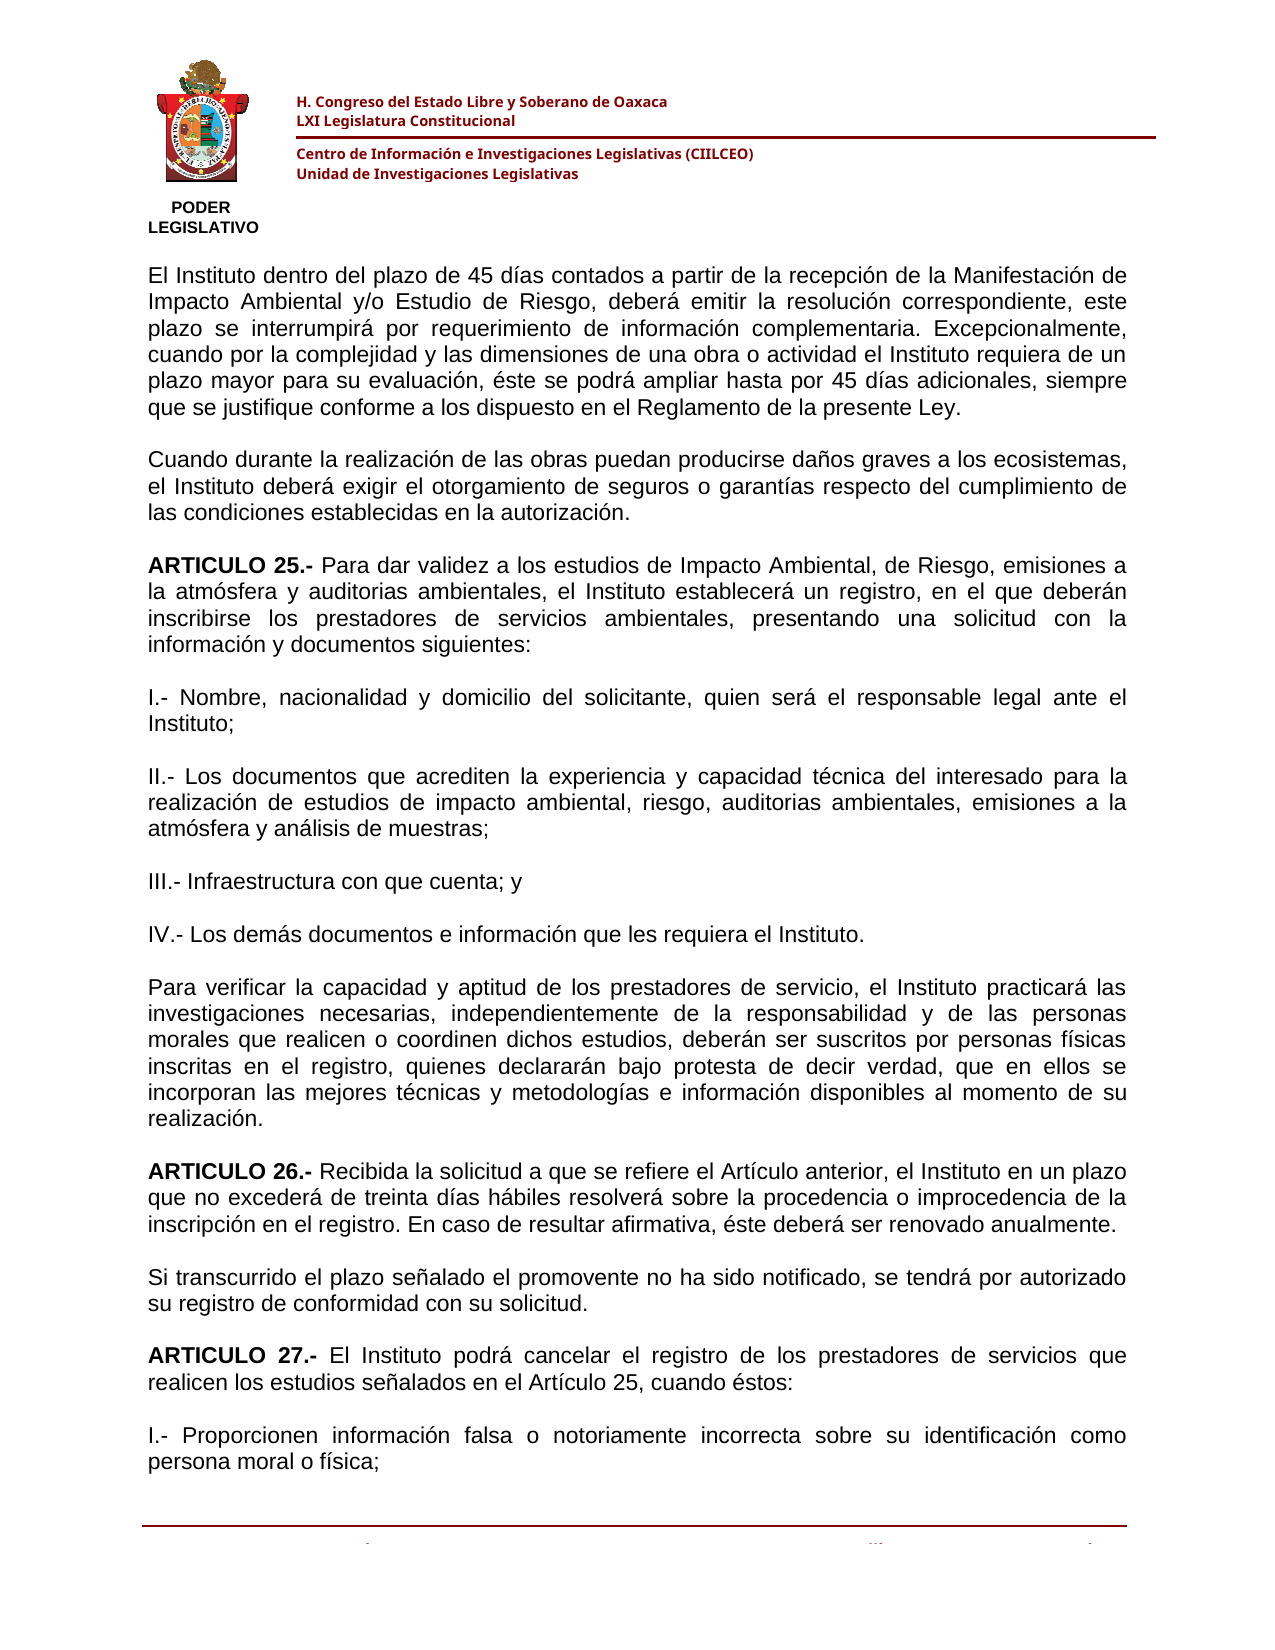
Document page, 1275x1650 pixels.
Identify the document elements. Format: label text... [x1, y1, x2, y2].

text ARTICULO 26.- Recibida la solicitud a que se refiere el Artículo anterior, el Instituto en un plazo que no excederá de treinta días hábiles resolverá sobre la procedencia o improcedencia de la inscripción en el registro. En caso de resultar afirmativa, éste deberá ser renovado anualmente. [148, 1158, 1128, 1237]
text Para verificar la capacidad y aptitud de los prestadores de servicio, el Instituto practicará las investigaciones necesarias, independientemente de la responsabilidad y de las personas morales que realicen o coordinen dichos estudios, deberán ser suscritos por personas físicas inscritas en el registro, quienes declararán bajo protesta de decir verdad, que en ellos se incorporan las mejores técnicas y metodologías e información disponibles al momento de su realización. [148, 973, 1128, 1132]
text III.- Infraestructura con que cuenta; y [148, 868, 1139, 894]
text I.- Proporcionen información falsa o notoriamente incorrecta sobre su identificación como persona moral o física; [148, 1422, 1128, 1474]
text Cuando durante la realización de las obras puedan producirse daños graves a los ecosistemas, el Instituto deberá exigir el otorgamiento de seguros o garantías respecto del cumplimiento de las condiciones establecidas en la autorización. [148, 446, 1128, 525]
text IV.- Los demás documentos e información que les requiera el Instituto. [148, 921, 1139, 947]
text I.- Nombre, nacionalidad y domicilio del solicitante, quien será el responsable legal ante el Instituto; [148, 683, 1127, 736]
text II.- Los documentos que acrediten la experiencia y capacidad técnica del interesado para la realización de estudios de impacto ambiental, riesgo, auditorias ambientales, emisiones a la atmósfera y análisis de muestras; [148, 763, 1128, 842]
picture [153, 57, 251, 185]
text El Instituto dentro del plazo de 45 días contados a partir de la recepción de la Manifestación de Impacto Ambiental y/o Estudio de Riesgo, deberá emitir la resolución correspondiente, este plazo se interrumpirá por requerimiento de información complementaria. Excepcionalmente, cuando por la complejidad y las dimensiones de una obra o actividad el Instituto requiera de un plazo mayor para su evaluación, éste se podrá ampliar hasta por 45 días adicionales, siempre que se justifique conforme a los dispuesto en el Reglamento de la presente Ley. [148, 262, 1128, 420]
text ARTICULO 25.- Para dar validez a los estudios de Impacto Ambiental, de Riesgo, emisiones a la atmósfera y auditorias ambientales, el Instituto establecerá un registro, en el que deberán inscribirse los prestadores de servicios ambientales, presentando una solicitud con la información y documentos siguientes: [148, 552, 1128, 657]
text ARTICULO 27.- El Instituto podrá cancelar el registro de los prestadores de servicios que realicen los estudios señalados en el Artículo 25, cuando éstos: [148, 1342, 1128, 1395]
text Si transcurrido el plazo señalado el promovente no ha sido notificado, se tendrá por autorizado su registro de conformidad con su solicitud. [148, 1263, 1128, 1316]
